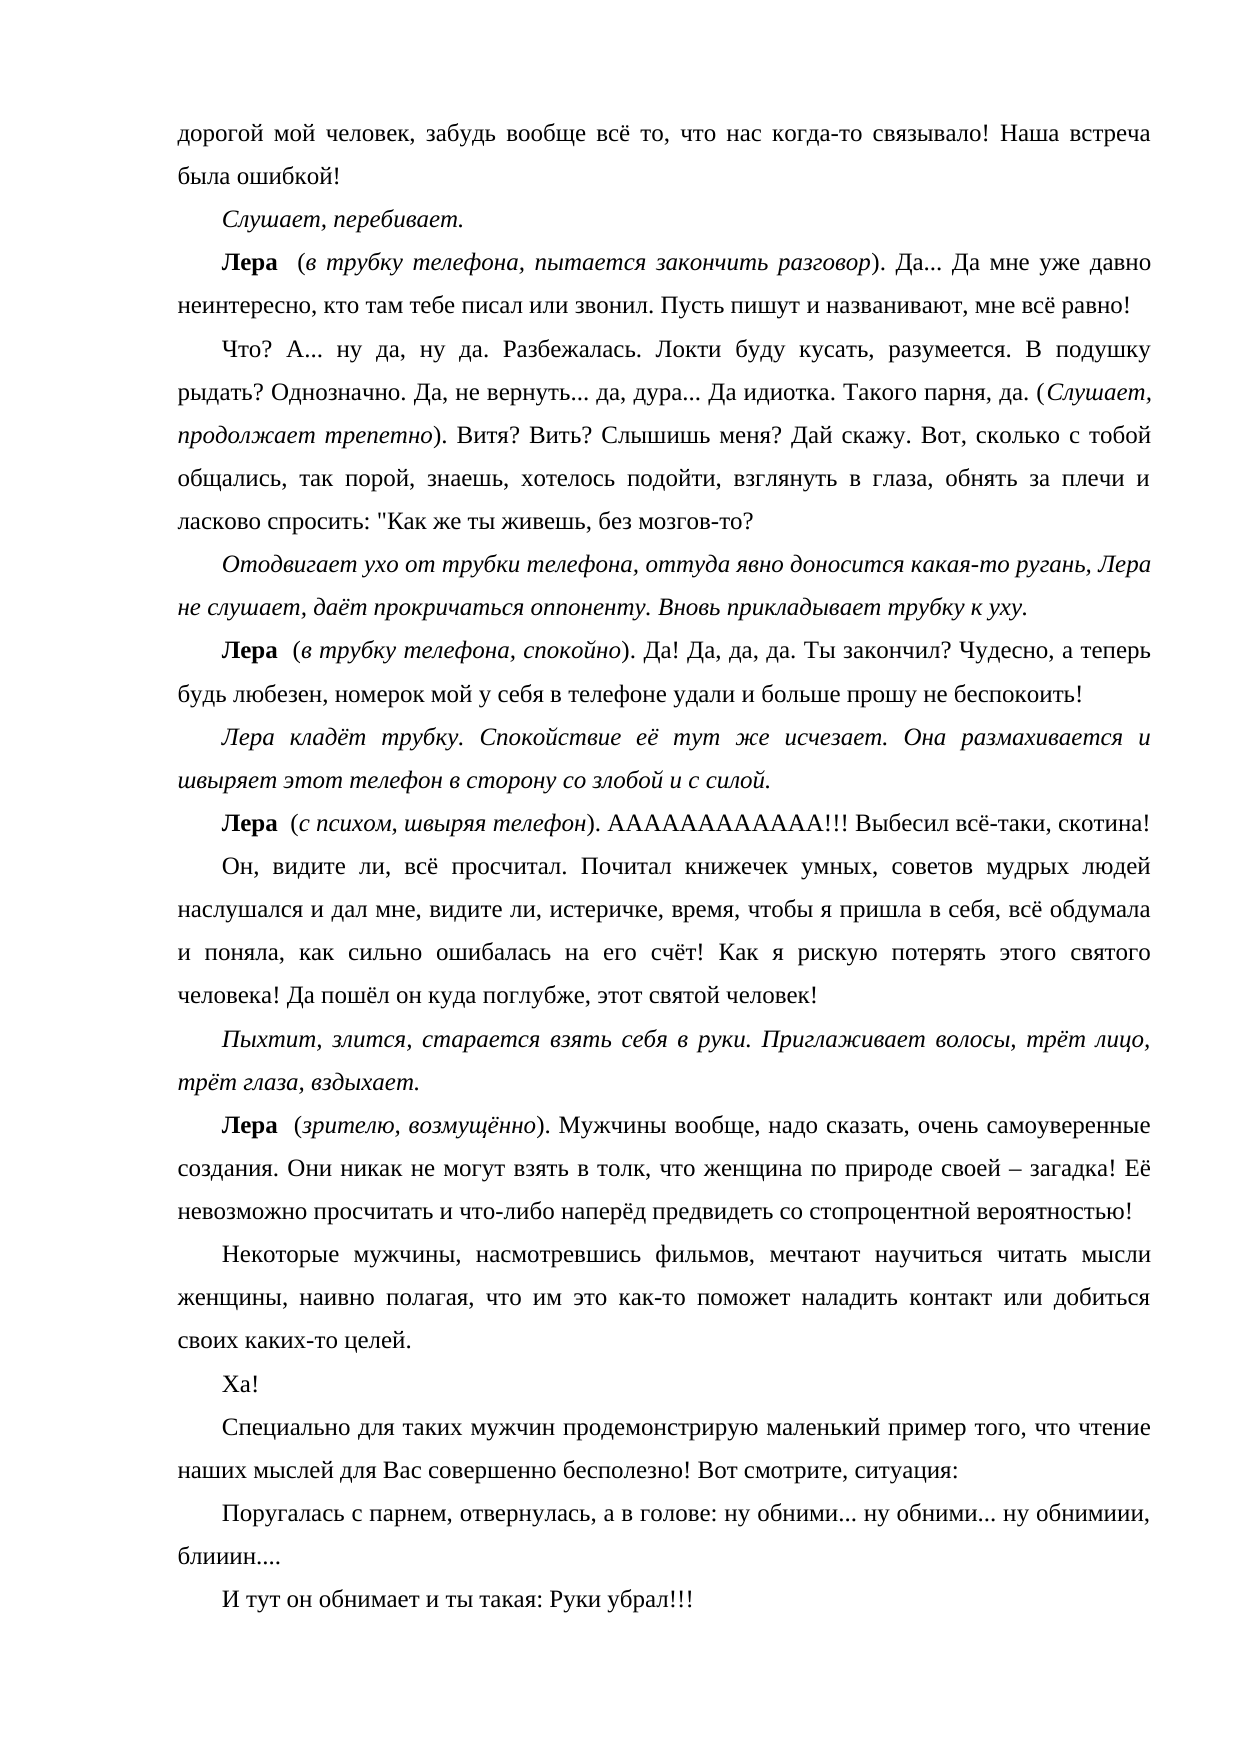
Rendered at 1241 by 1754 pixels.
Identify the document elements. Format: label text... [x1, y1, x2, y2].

text Некоторые мужчины, насмотревшись фильмов, мечтают научиться читать мысли женщины, наивно полагая, что им это как-то поможет наладить контакт или добиться своих каких-то целей. [177, 1239, 1152, 1354]
text Что? А... ну да, ну да. Разбежалась. Локти буду кусать, разумеется. В подушку рыдать? Однозначно. Да, не вернуть... да, дура... Да идиотка. Такого парня, да. (Слушает, продолжает трепетно). Витя? Вить? Слышишь меня? Дай скажу. Вот, сколько с тобой общались, так порой, знаешь, хотелось подойти, взглянуть в глаза, обнять за плечи и ласково спросить: "Как же ты живешь, без мозгов-то? [177, 334, 1152, 535]
text И тут он обнимает и ты такая: Руки убрал!!! [177, 1584, 1152, 1613]
text Отодвигает ухо от трубки телефона, оттуда явно доносится какая-то ругань, Лера не слушает, даёт прокричаться оппоненту. Вновь прикладывает трубку к уху. [177, 549, 1152, 621]
text Пыхтит, злится, старается взять себя в руки. Приглаживает волосы, трёт лицо, трёт глаза, вздыхает. [177, 1024, 1152, 1096]
text Он, видите ли, всё просчитал. Почитал книжечек умных, советов мудрых людей наслушался и дал мне, видите ли, истеричке, время, чтобы я пришла в себя, всё обдумала и поняла, как сильно ошибалась на его счёт! Как я рискую потерять этого святого человека! Да пошёл он куда поглубже, этот святой человек! [177, 851, 1152, 1009]
text Специально для таких мужчин продемонстрирую маленький пример того, что чтение наших мыслей для Вас совершенно бесполезно! Вот смотрите, ситуация: [177, 1412, 1152, 1484]
text Лера (с психом, швыряя телефон). АААААААААААА!!! Выбесил всё-таки, скотина! [177, 808, 1152, 837]
text Лера (зрителю, возмущённо). Мужчины вообще, надо сказать, очень самоуверенные создания. Они никак не могут взять в толк, что женщина по природе своей – загадка! Её невозможно просчитать и что-либо наперёд предвидеть со стопроцентной вероятностью! [177, 1110, 1152, 1225]
text Слушает, перебивает. [177, 204, 1152, 233]
text Поругалась с парнем, отвернулась, а в голове: ну обними... ну обними... ну обнимиии, блииин.... [177, 1498, 1152, 1570]
text Лера кладёт трубку. Спокойствие её тут же исчезает. Она размахивается и швыряет этот телефон в сторону со злобой и с силой. [177, 722, 1152, 794]
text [177, 118, 1152, 190]
text Лера (в трубку телефона, пытается закончить разговор). Да... Да мне уже давно неинтересно, кто там тебе писал или звонил. Пусть пишут и названивают, мне всё равно! [177, 247, 1152, 319]
text Лера (в трубку телефона, спокойно). Да! Да, да, да. Ты закончил? Чудесно, а теперь будь любезен, номерок мой у себя в телефоне удали и больше прошу не беспокоить! [177, 636, 1152, 707]
text Ха! [177, 1369, 1152, 1397]
